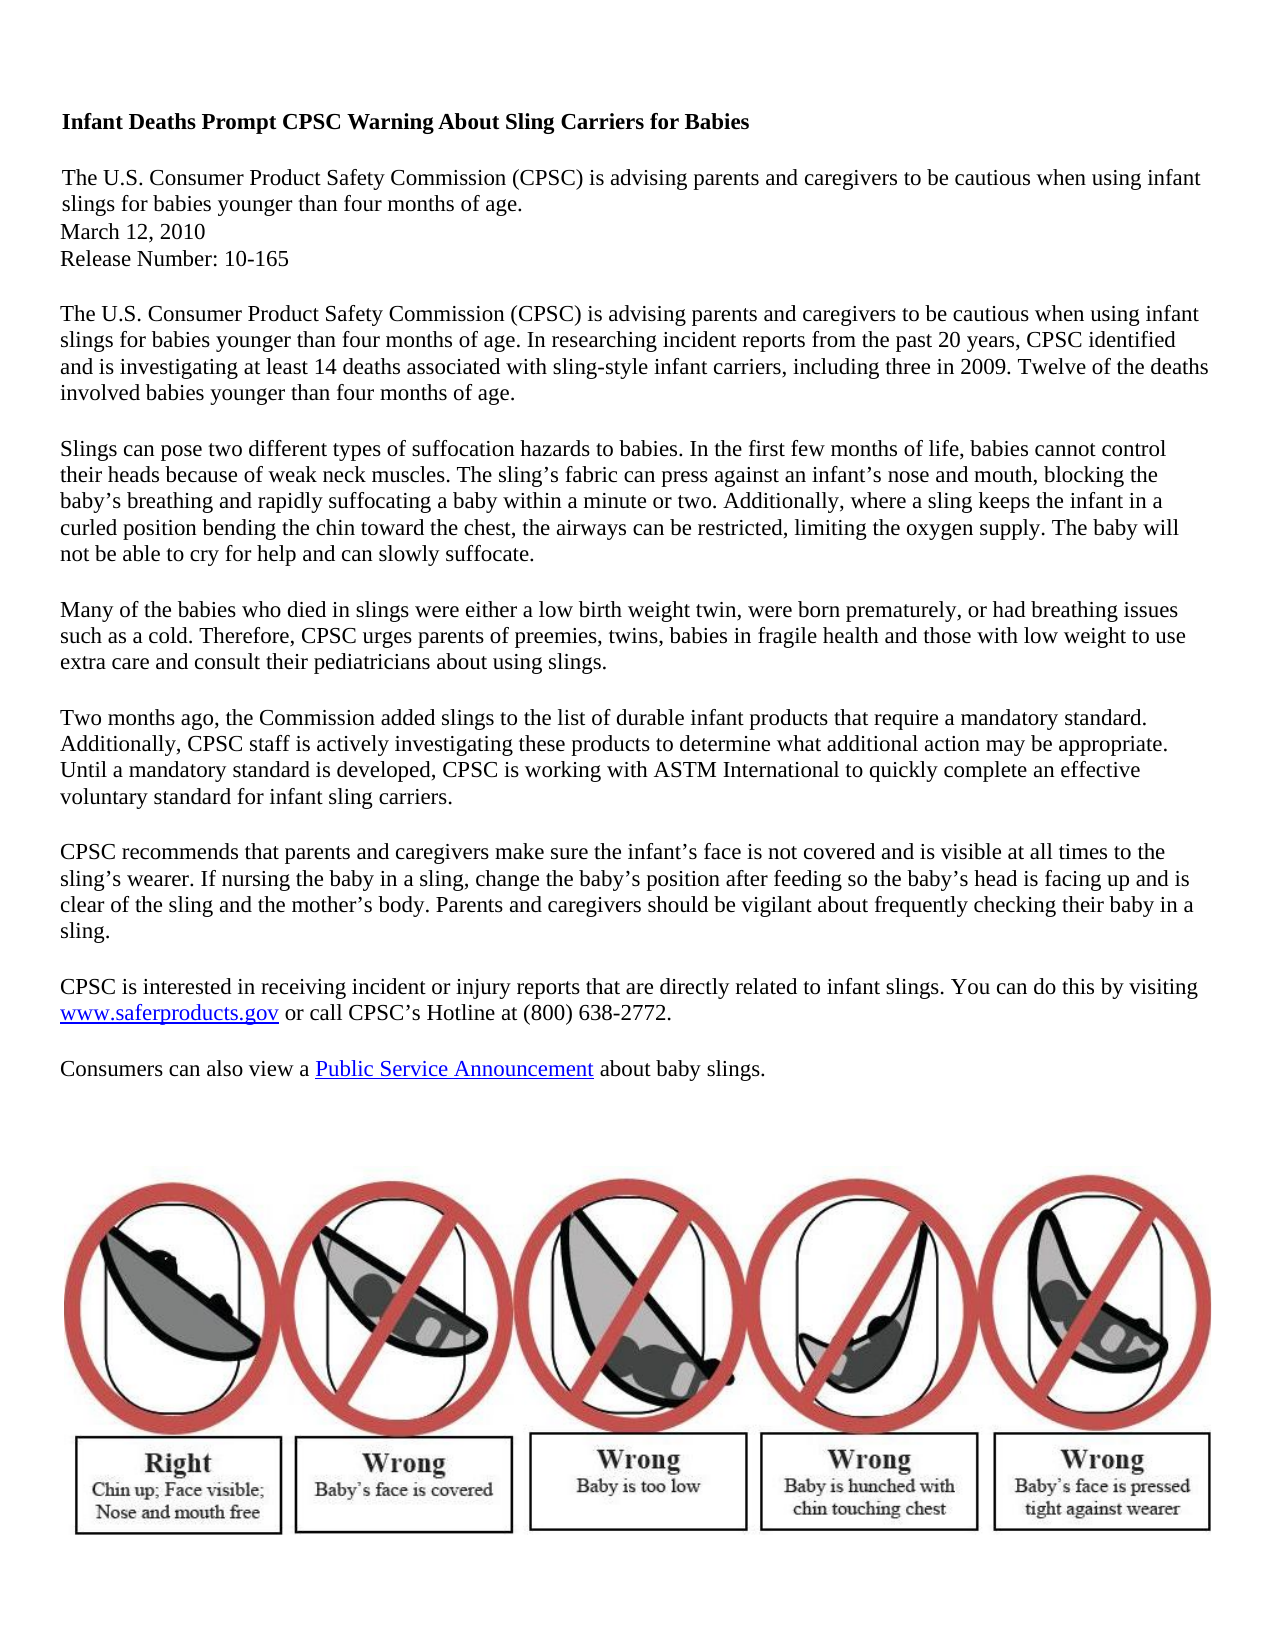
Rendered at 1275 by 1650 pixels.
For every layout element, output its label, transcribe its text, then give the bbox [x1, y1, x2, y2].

text Slings can pose two different types of suffocation hazards to babies. In the first few months of life, babies cannot control their heads because of weak neck muscles. The sling’s fabric can press against an infant’s nose and mouth, blocking the baby’s breathing and rapidly suffocating a baby within a minute or two. Additionally, where a sling keeps the infant in a curled position bending the chin toward the chest, the airways can be restricted, limiting the oxygen supply. The baby will not be able to cry for help and can slowly suffocate. [60, 435, 1215, 566]
table_header Infant Deaths Prompt CPSC Warning About Sling Carriers for Babies The U.S. Consumer Product Safety Commission (CPSC) is advising parents and caregivers to be cautious when using infant slings for babies younger than four months of age. [60, 107, 1215, 218]
text Release Number: 10-165 [60, 244, 1215, 271]
picture [64, 1166, 1212, 1541]
text Many of the babies who died in slings were either a low birth weight twin, were born prematurely, or had breathing issues such as a cold. Therefore, CPSC urges parents of preemies, twins, babies in fragile health and those with low weight to use extra care and consult their pediatricians about using slings. [60, 596, 1215, 675]
text CPSC is interested in receiving incident or injury reports that are directly related to infant slings. You can do this by visiting www.saferproducts.gov or call CPSC’s Hotline at (800) 638-2772. [60, 973, 1215, 1026]
text Consumers can also view a Public Service Announcement about baby slings. [60, 1055, 1215, 1081]
text Two months ago, the Commission added slings to the list of durable infant products that require a mandatory standard. Additionally, CPSC staff is actively investigating these products to determine what additional action may be appropriate. Until a mandatory standard is developed, CPSC is working with ASTM International to quickly complete an effective voluntary standard for infant sling carriers. [60, 704, 1215, 809]
text CPSC recommends that parents and caregivers make sure the infant’s face is not covered and is visible at all times to the sling’s wearer. If nursing the baby in a sling, change the baby’s position after feeding so the baby’s head is facing up and is clear of the sling and the mother’s body. Parents and caregivers should be vigilant about frequently checking their baby in a sling. [60, 838, 1215, 944]
text The U.S. Consumer Product Safety Commission (CPSC) is advising parents and caregivers to be cautious when using infant slings for babies younger than four months of age. In researching incident reports from the past 20 years, CPSC identified and is investigating at least 14 deaths associated with sling-style infant carriers, including three in 2009. Twelve of the deaths involved babies younger than four months of age. [60, 300, 1215, 406]
text March 12, 2010 [60, 218, 1215, 244]
